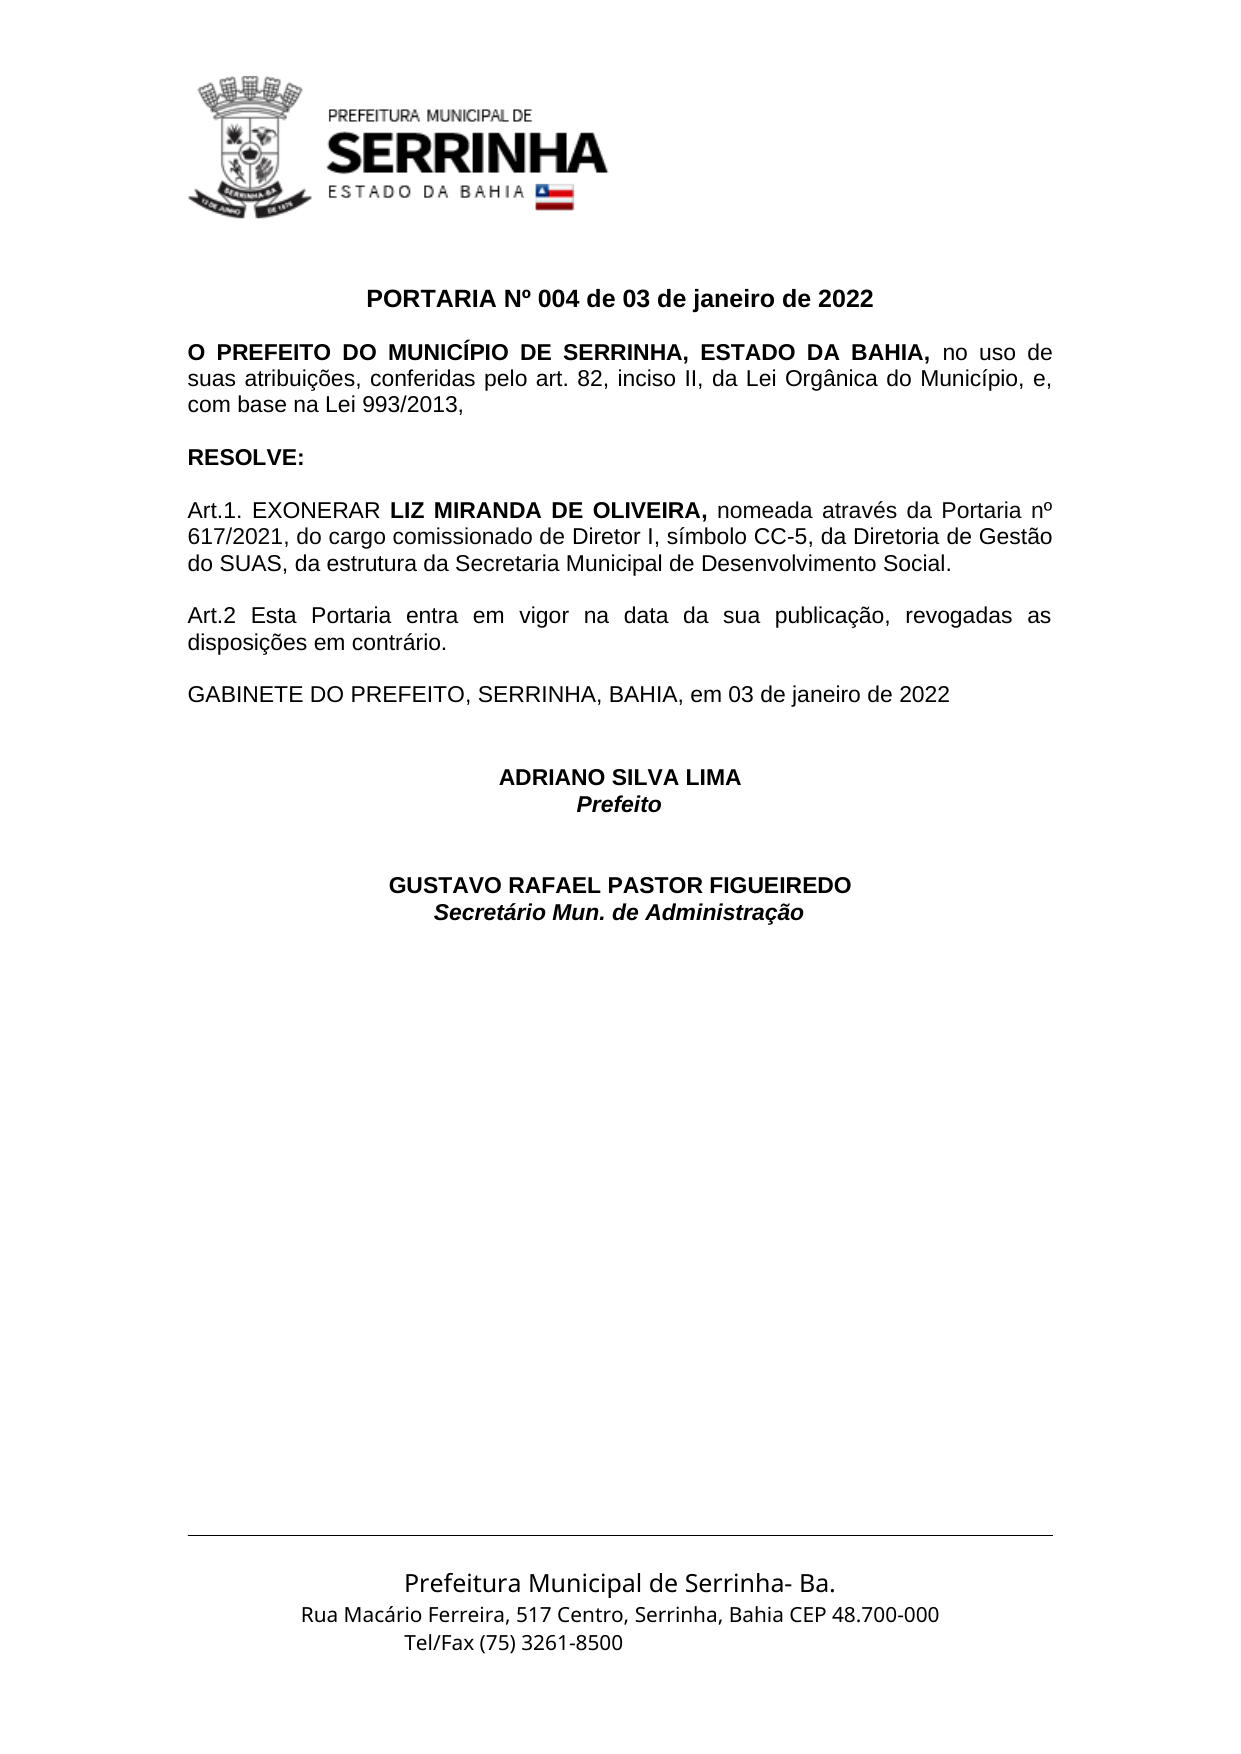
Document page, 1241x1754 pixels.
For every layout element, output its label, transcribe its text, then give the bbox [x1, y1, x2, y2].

text Prefeito [187, 791, 1053, 817]
text RESOLVE: [187, 444, 1053, 471]
text Secretário Mun. de Administração [187, 898, 1053, 925]
text ADRIANO SILVA LIMA [187, 764, 1053, 791]
text GABINETE DO PREFEITO, SERRINHA, BAHIA, em 03 de janeiro de 2022 [187, 681, 1053, 708]
text GUSTAVO RAFAEL PASTOR FIGUEIREDO [187, 872, 1053, 898]
text Art.2 Esta Portaria entra em vigor na data da sua publicação, revogadas as disposições em contrário. [187, 602, 1053, 655]
text O PREFEITO DO MUNICÍPIO DE SERRINHA, ESTADO DA BAHIA, no uso de suas atribuições, conferidas pelo art. 82, inciso II, da Lei Orgânica do Município, e, com base na Lei 993/2013, [187, 339, 1053, 418]
picture [187, 73, 609, 222]
text Art.1. EXONERAR LIZ MIRANDA DE OLIVEIRA, nomeada através da Portaria nº 617/2021, do cargo comissionado de Diretor I, símbolo CC-5, da Diretoria de Gestão do SUAS, da estrutura da Secretaria Municipal de Desenvolvimento Social. [187, 497, 1053, 576]
text PORTARIA Nº 004 de 03 de janeiro de 2022 [187, 284, 1053, 312]
